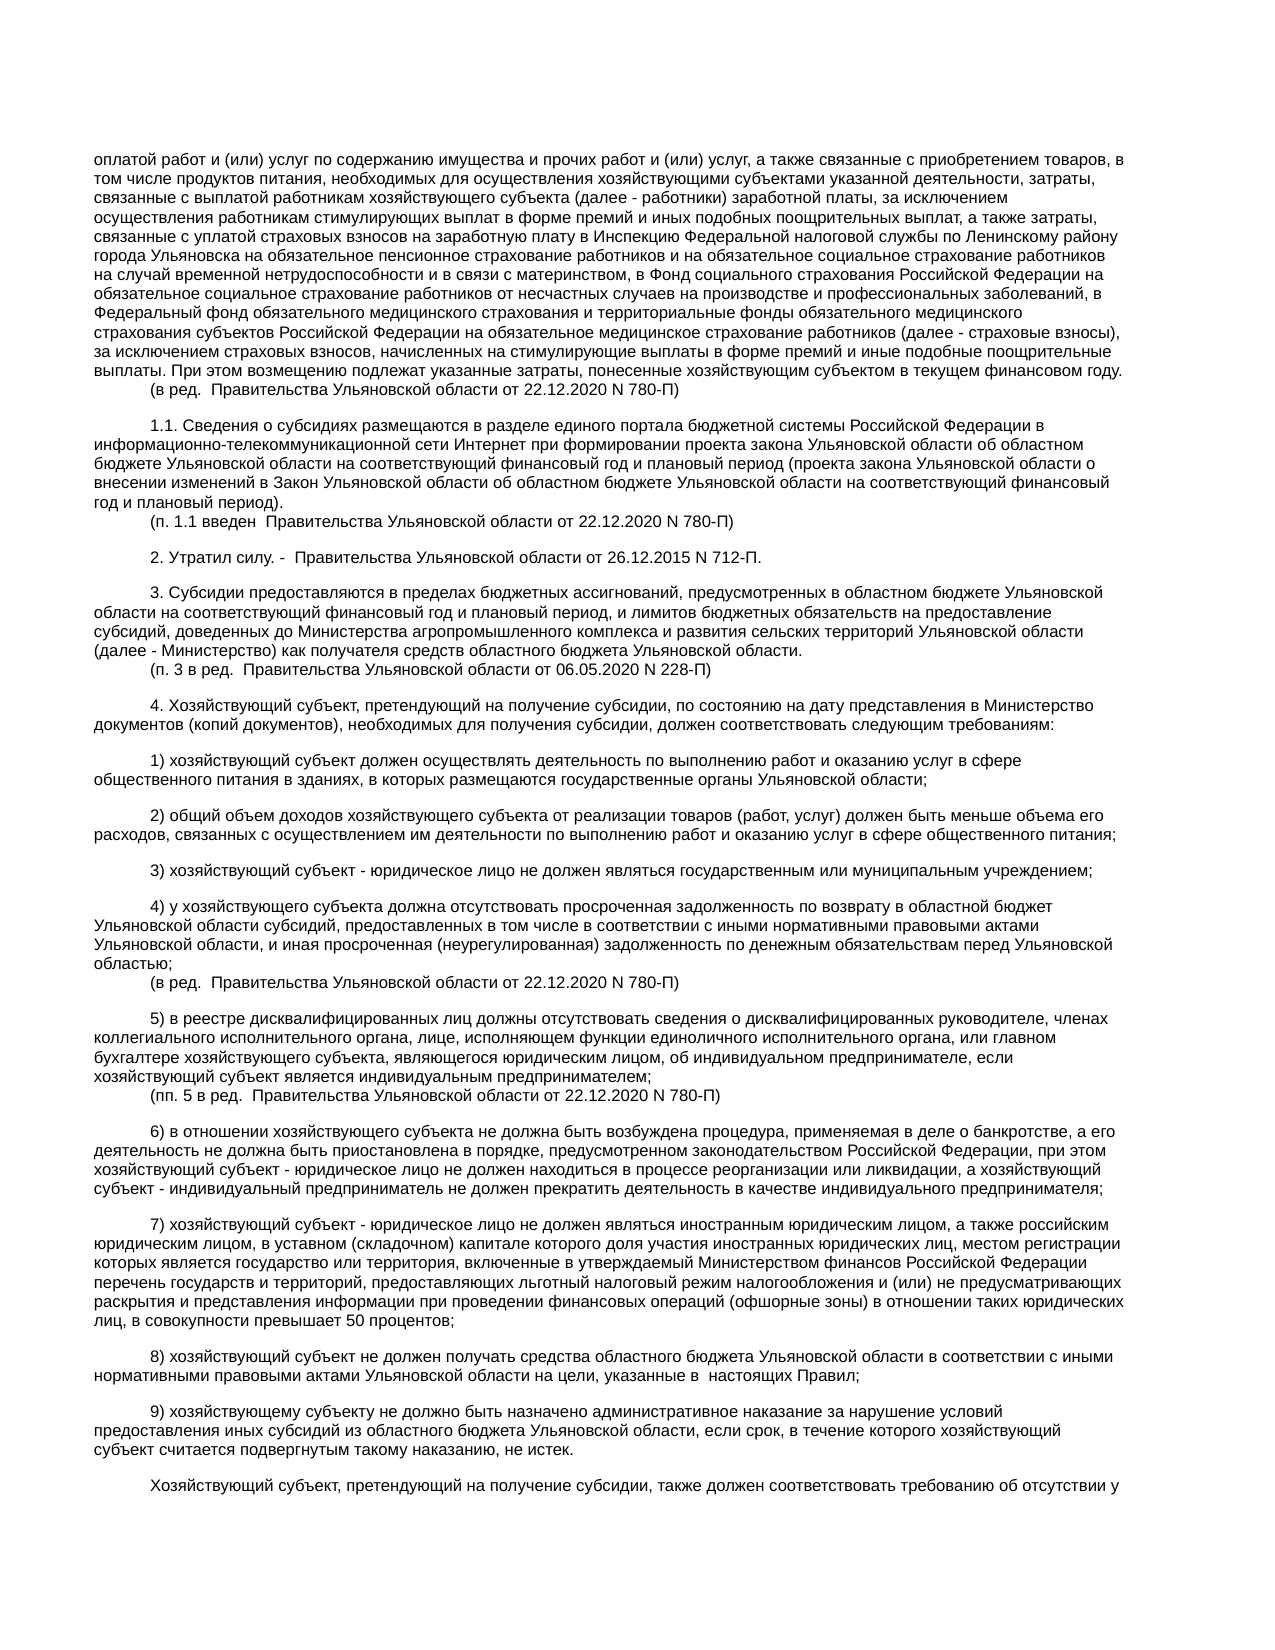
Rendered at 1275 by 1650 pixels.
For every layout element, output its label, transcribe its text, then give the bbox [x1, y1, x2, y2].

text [94, 1476, 1125, 1495]
text 8) хозяйствующий субъект не должен получать средства областного бюджета Ульяновской области в соответствии с иными нормативными правовыми актами Ульяновской области на цели, указанные в настоящих Правил; [94, 1347, 1125, 1385]
text 4) у хозяйствующего субъекта должна отсутствовать просроченная задолженность по возврату в областной бюджет Ульяновской области субсидий, предоставленных в том числе в соответствии с иными нормативными правовыми актами Ульяновской области, и иная просроченная (неурегулированная) задолженность по денежным обязательствам перед Ульяновской областью; [94, 897, 1125, 973]
text 5) в реестре дисквалифицированных лиц должны отсутствовать сведения о дисквалифицированных руководителе, членах коллегиального исполнительного органа, лице, исполняющем функции единоличного исполнительного органа, или главном бухгалтере хозяйствующего субъекта, являющегося юридическим лицом, об индивидуальном предпринимателе, если хозяйствующий субъект является индивидуальным предпринимателем; [94, 1009, 1125, 1086]
text 6) в отношении хозяйствующего субъекта не должна быть возбуждена процедура, применяемая в деле о банкротстве, а его деятельность не должна быть приостановлена в порядке, предусмотренном законодательством Российской Федерации, при этом хозяйствующий субъект - юридическое лицо не должен находиться в процессе реорганизации или ликвидации, а хозяйствующий субъект - индивидуальный предприниматель не должен прекратить деятельность в качестве индивидуального предпринимателя; [94, 1122, 1125, 1198]
text (п. 3 в ред. Правительства Ульяновской области от 06.05.2020 N 228-П) [150, 660, 1125, 679]
text 9) хозяйствующему субъекту не должно быть назначено административное наказание за нарушение условий предоставления иных субсидий из областного бюджета Ульяновской области, если срок, в течение которого хозяйствующий субъект считается подвергнутым такому наказанию, не истек. [94, 1402, 1125, 1459]
text 7) хозяйствующий субъект - юридическое лицо не должен являться иностранным юридическим лицом, а также российским юридическим лицом, в уставном (складочном) капитале которого доля участия иностранных юридических лиц, местом регистрации которых является государство или территория, включенные в утверждаемый Министерством финансов Российской Федерации перечень государств и территорий, предоставляющих льготный налоговый режим налогообложения и (или) не предусматривающих раскрытия и представления информации при проведении финансовых операций (офшорные зоны) в отношении таких юридических лиц, в совокупности превышает 50 процентов; [94, 1215, 1125, 1330]
text (в ред. Правительства Ульяновской области от 22.12.2020 N 780-П) [150, 973, 1125, 992]
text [94, 150, 1125, 380]
text 1.1. Сведения о субсидиях размещаются в разделе единого портала бюджетной системы Российской Федерации в информационно-телекоммуникационной сети Интернет при формировании проекта закона Ульяновской области об областном бюджете Ульяновской области на соответствующий финансовый год и плановый период (проекта закона Ульяновской области о внесении изменений в Закон Ульяновской области об областном бюджете Ульяновской области на соответствующий финансовый год и плановый период). [94, 416, 1125, 512]
text 4. Хозяйствующий субъект, претендующий на получение субсидии, по состоянию на дату представления в Министерство документов (копий документов), необходимых для получения субсидии, должен соответствовать следующим требованиям: [94, 696, 1125, 734]
text 1) хозяйствующий субъект должен осуществлять деятельность по выполнению работ и оказанию услуг в сфере общественного питания в зданиях, в которых размещаются государственные органы Ульяновской области; [94, 751, 1125, 789]
text 3. Субсидии предоставляются в пределах бюджетных ассигнований, предусмотренных в областном бюджете Ульяновской области на соответствующий финансовый год и плановый период, и лимитов бюджетных обязательств на предоставление субсидий, доведенных до Министерства агропромышленного комплекса и развития сельских территорий Ульяновской области (далее - Министерство) как получателя средств областного бюджета Ульяновской области. [94, 583, 1125, 660]
text (в ред. Правительства Ульяновской области от 22.12.2020 N 780-П) [150, 380, 1125, 399]
text 2. Утратил силу. - Правительства Ульяновской области от 26.12.2015 N 712-П. [94, 547, 1125, 567]
text (п. 1.1 введен Правительства Ульяновской области от 22.12.2020 N 780-П) [150, 512, 1125, 531]
text (пп. 5 в ред. Правительства Ульяновской области от 22.12.2020 N 780-П) [150, 1086, 1125, 1105]
text 3) хозяйствующий субъект - юридическое лицо не должен являться государственным или муниципальным учреждением; [94, 861, 1125, 880]
text 2) общий объем доходов хозяйствующего субъекта от реализации товаров (работ, услуг) должен быть меньше объема его расходов, связанных с осуществлением им деятельности по выполнению работ и оказанию услуг в сфере общественного питания; [94, 806, 1125, 844]
